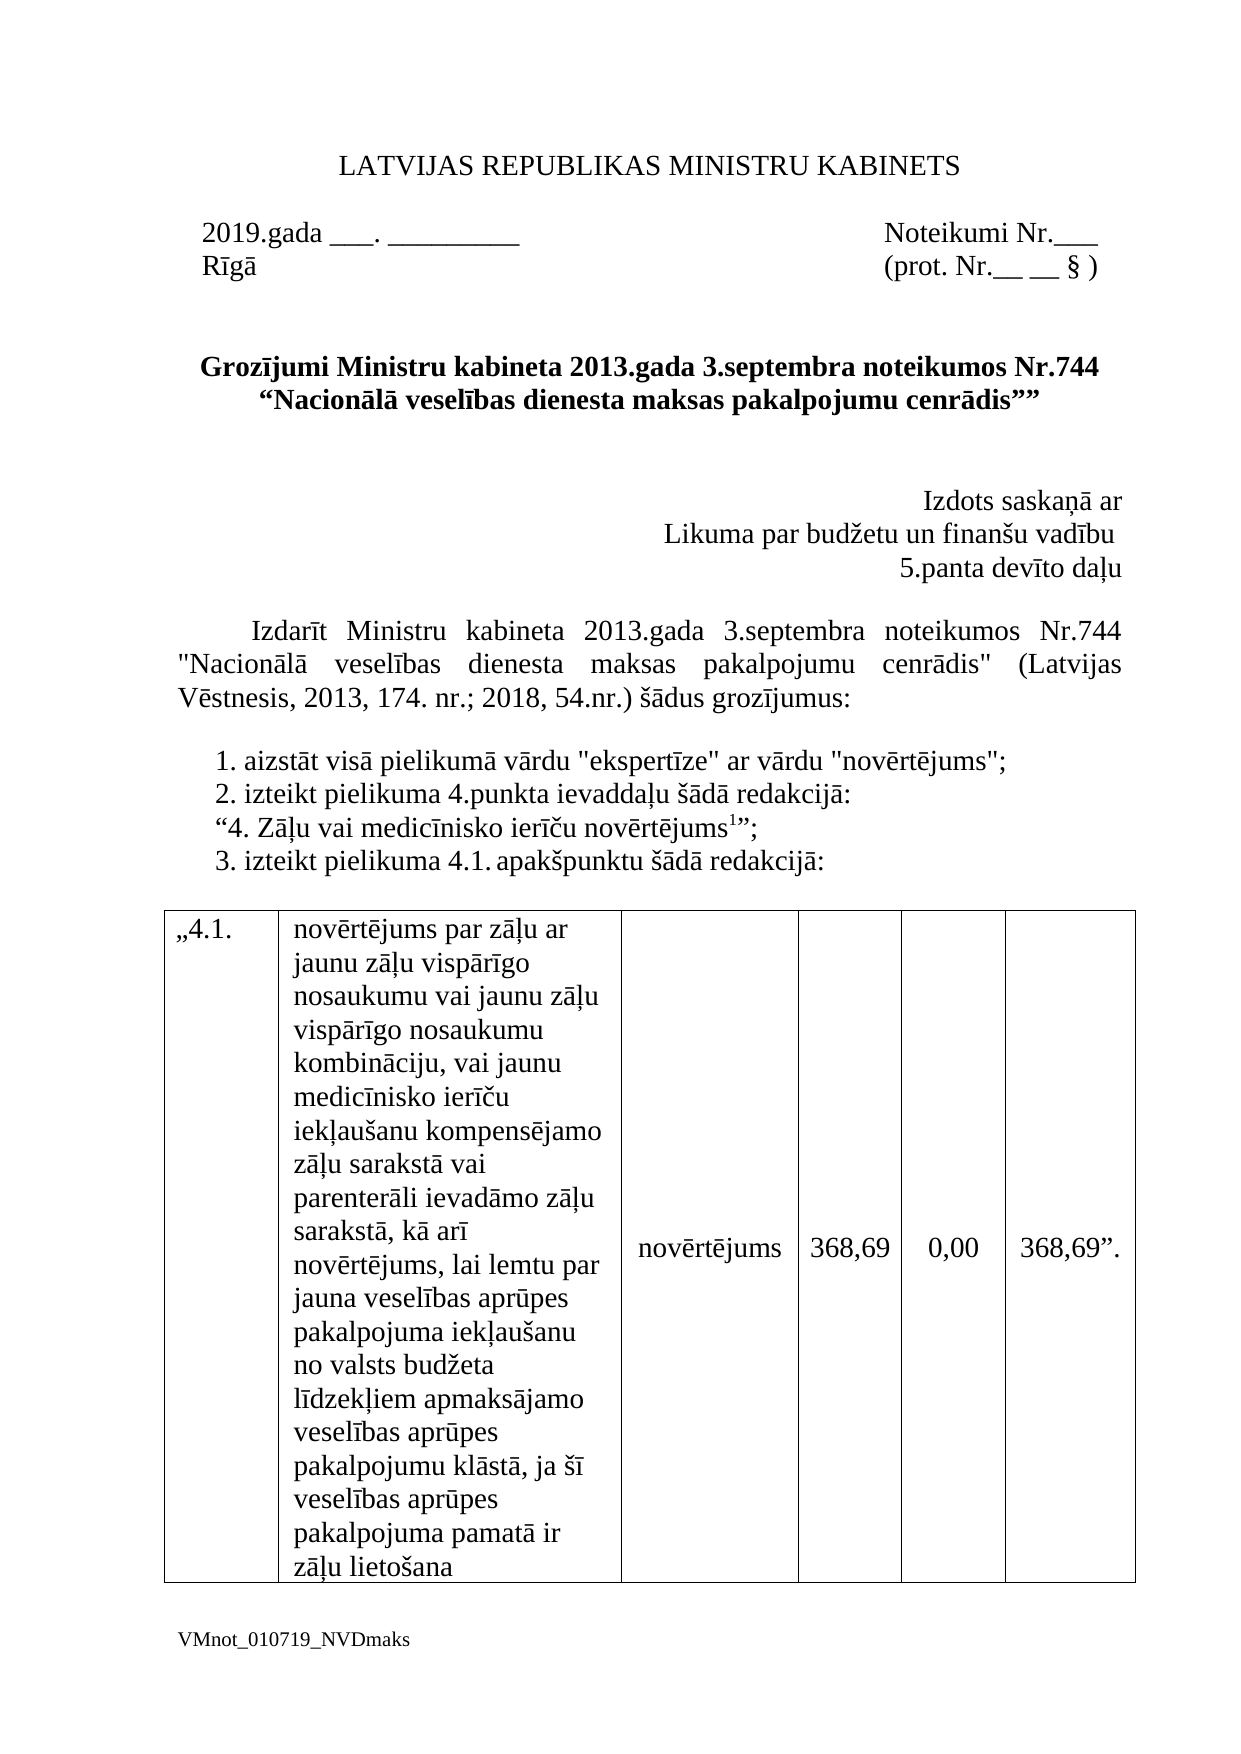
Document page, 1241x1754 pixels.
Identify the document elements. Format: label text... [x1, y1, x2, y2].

text Izdots saskaņā ar [177, 483, 1122, 517]
text 1. aizstāt visā pielikumā vārdu "ekspertīze" ar vārdu "novērtējums"; [177, 743, 1122, 776]
table_header 368,69”. [1006, 911, 1135, 1582]
text Grozījumi Ministru kabineta 2013.gada 3.septembra noteikumos Nr.744 “Nacionālā veselības dienesta maksas pakalpojumu cenrādis”” [177, 349, 1122, 416]
table_header „4.1. [165, 911, 278, 1582]
text 3. izteikt pielikuma 4.1. apakšpunktu šādā redakcijā: [177, 843, 1122, 877]
text 2. izteikt pielikuma 4.punkta ievaddaļu šādā redakcijā: [177, 776, 1122, 810]
table_header 368,69 [799, 911, 901, 1582]
text 2019.gada ___. _________ Noteikumi Nr.___ [177, 215, 1122, 248]
text Izdarīt Ministru kabineta 2013.gada 3.septembra noteikumos Nr.744 "Nacionālā veselības dienesta maksas pakalpojumu cenrādis" (Latvijas Vēstnesis, 2013, 174. nr.; 2018, 54.nr.) šādus grozījumus: [177, 613, 1122, 713]
table_header 0,00 [902, 911, 1005, 1582]
table_header novērtējums [622, 911, 798, 1582]
text “4. Zāļu vai medicīnisko ierīču novērtējums1”; [215, 810, 1122, 843]
table_header novērtējums par zāļu ar jaunu zāļu vispārīgo nosaukumu vai jaunu zāļu vispārīgo nosaukumu kombināciju, vai jaunu medicīnisko ierīču iekļaušanu kompensējamo zāļu sarakstā vai parenterāli ievadāmo zāļu sarakstā, kā arī novērtējums, lai lemtu par jauna veselības aprūpes pakalpojuma iekļaušanu no valsts budžeta līdzekļiem apmaksājamo veselības aprūpes pakalpojumu klāstā, ja šī veselības aprūpes pakalpojuma pamatā ir zāļu lietošana [279, 911, 621, 1582]
text LATVIJAS REPUBLIKAS MINISTRU KABINETS [177, 148, 1122, 181]
text Rīgā (prot. Nr.__ __ § ) [177, 248, 1122, 282]
text Likuma par budžetu un finanšu vadību 5.panta devīto daļu [177, 517, 1122, 584]
